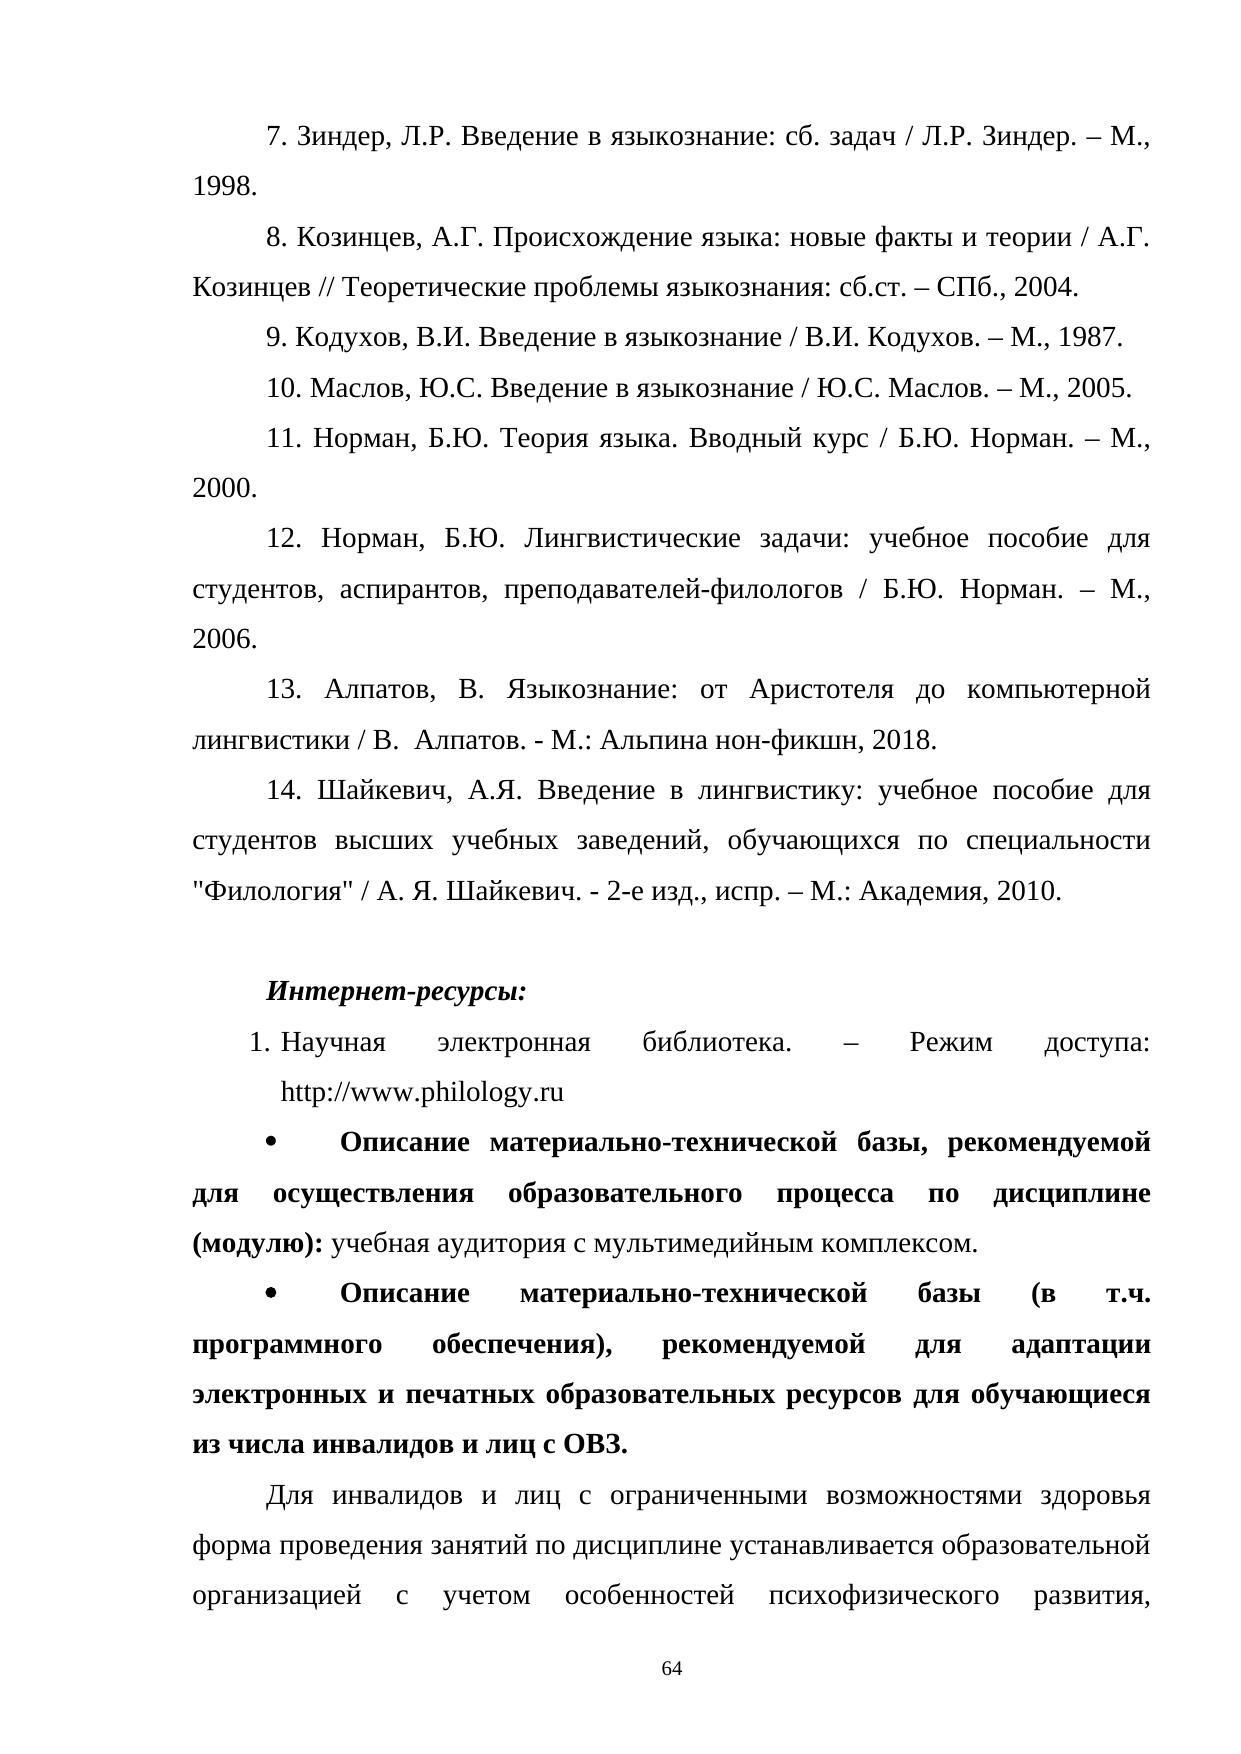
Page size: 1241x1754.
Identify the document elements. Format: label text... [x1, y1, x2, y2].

list Научная электронная библиотека. – Режим доступа: http://www.philology.ru [249, 1024, 1152, 1108]
list 13. Алпатов, В. Языкознание: от Аристотеля до компьютерной лингвистики / В. Алпатов. - М.: Альпина нон-фикшн, 2018. [192, 672, 1152, 755]
list Описание материально-технической базы (в т.ч. программного обеспечения), рекомендуемой для адаптации электронных и печатных образовательных ресурсов для обучающиеся из числа инвалидов и лиц с ОВЗ. [192, 1275, 1152, 1460]
list 8. Козинцев, А.Г. Происхождение языка: новые факты и теории / А.Г. Козинцев // Теоретические проблемы языкознания: сб.ст. – СПб., 2004. [192, 219, 1152, 303]
list Описание материально-технической базы, рекомендуемой для осуществления образовательного процесса по дисциплине (модулю): учебная аудитория с мультимедийным комплексом. [192, 1124, 1152, 1259]
list 9. Кодухов, В.И. Введение в языкознание / В.И. Кодухов. – М., 1987. [192, 319, 1152, 353]
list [192, 1477, 1152, 1611]
list 14. Шайкевич, А.Я. Введение в лингвистику: учебное пособие для студентов высших учебных заведений, обучающихся по специальности "Филология" / А. Я. Шайкевич. - 2-е изд., испр. – М.: Академия, 2010. [192, 772, 1152, 906]
list 10. Маслов, Ю.С. Введение в языкознание / Ю.С. Маслов. – М., 2005. [192, 370, 1152, 403]
list 12. Норман, Б.Ю. Лингвистические задачи: учебное пособие для студентов, аспирантов, преподавателей-филологов / Б.Ю. Норман. – М., 2006. [192, 521, 1152, 655]
list 7. Зиндер, Л.Р. Введение в языкознание: сб. задач / Л.Р. Зиндер. – М., 1998. [192, 118, 1152, 202]
list Интернет-ресурсы: [192, 973, 1152, 1007]
list 11. Норман, Б.Ю. Теория языка. Вводный курс / Б.Ю. Норман. – М., 2000. [192, 420, 1152, 504]
